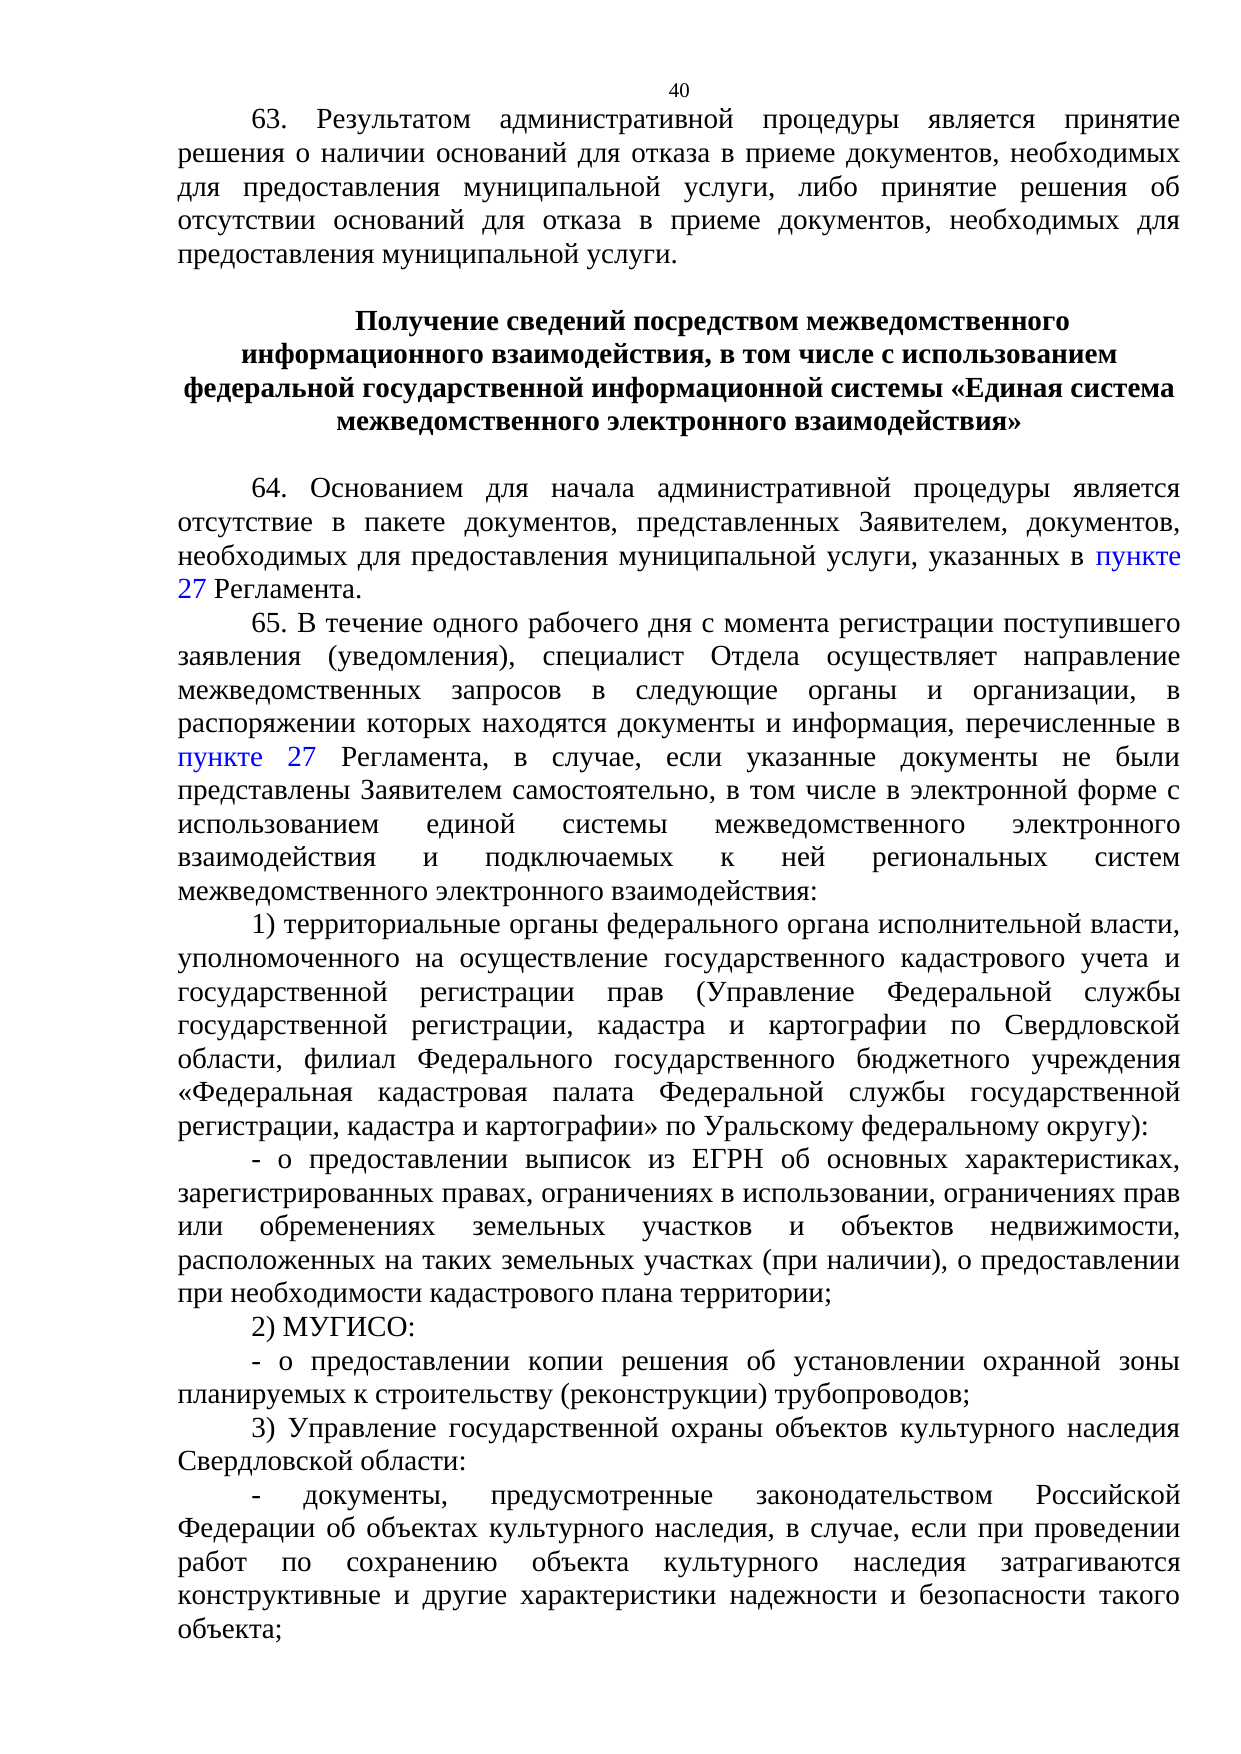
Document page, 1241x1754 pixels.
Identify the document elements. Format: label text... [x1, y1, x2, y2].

text 65. В течение одного рабочего дня с момента регистрации поступившего заявления (уведомления), специалист Отдела осуществляет направление межведомственных запросов в следующие органы и организации, в распоряжении которых находятся документы и информация, перечисленные в пункте 27 Регламента, в случае, если указанные документы не были представлены Заявителем самостоятельно, в том числе в электронной форме с использованием единой системы межведомственного электронного взаимодействия и подключаемых к ней региональных систем межведомственного электронного взаимодействия: [177, 605, 1181, 907]
text - документы, предусмотренные законодательством Российской Федерации об объектах культурного наследия, в случае, если при проведении работ по сохранению объекта культурного наследия затрагиваются конструктивные и другие характеристики надежности и безопасности такого объекта; [177, 1477, 1181, 1644]
text - о предоставлении копии решения об установлении охранной зоны планируемых к строительству (реконструкции) трубопроводов; [177, 1343, 1181, 1410]
text 1) территориальные органы федерального органа исполнительной власти, уполномоченного на осуществление государственного кадастрового учета и государственной регистрации прав (Управление Федеральной службы государственной регистрации, кадастра и картографии по Свердловской области, филиал Федерального государственного бюджетного учреждения «Федеральная кадастровая палата Федеральной службы государственной регистрации, кадастра и картографии» по Уральскому федеральному округу): [177, 907, 1181, 1141]
text 64. Основанием для начала административной процедуры является отсутствие в пакете документов, представленных Заявителем, документов, необходимых для предоставления муниципальной услуги, указанных в пункте 27 Регламента. [177, 471, 1181, 605]
text 2) МУГИСО: [177, 1309, 1181, 1343]
text 63. Результатом административной процедуры является принятие решения о наличии оснований для отказа в приеме документов, необходимых для предоставления муниципальной услуги, либо принятие решения об отсутствии оснований для отказа в приеме документов, необходимых для предоставления муниципальной услуги. [177, 102, 1181, 269]
text Получение сведений посредством межведомственного информационного взаимодействия, в том числе с использованием федеральной государственной информационной системы «Единая система межведомственного электронного взаимодействия» [177, 303, 1181, 437]
text - о предоставлении выписок из ЕГРН об основных характеристиках, зарегистрированных правах, ограничениях в использовании, ограничениях прав или обременениях земельных участков и объектов недвижимости, расположенных на таких земельных участках (при наличии), о предоставлении при необходимости кадастрового плана территории; [177, 1141, 1181, 1309]
text 3) Управление государственной охраны объектов культурного наследия Свердловской области: [177, 1410, 1181, 1477]
